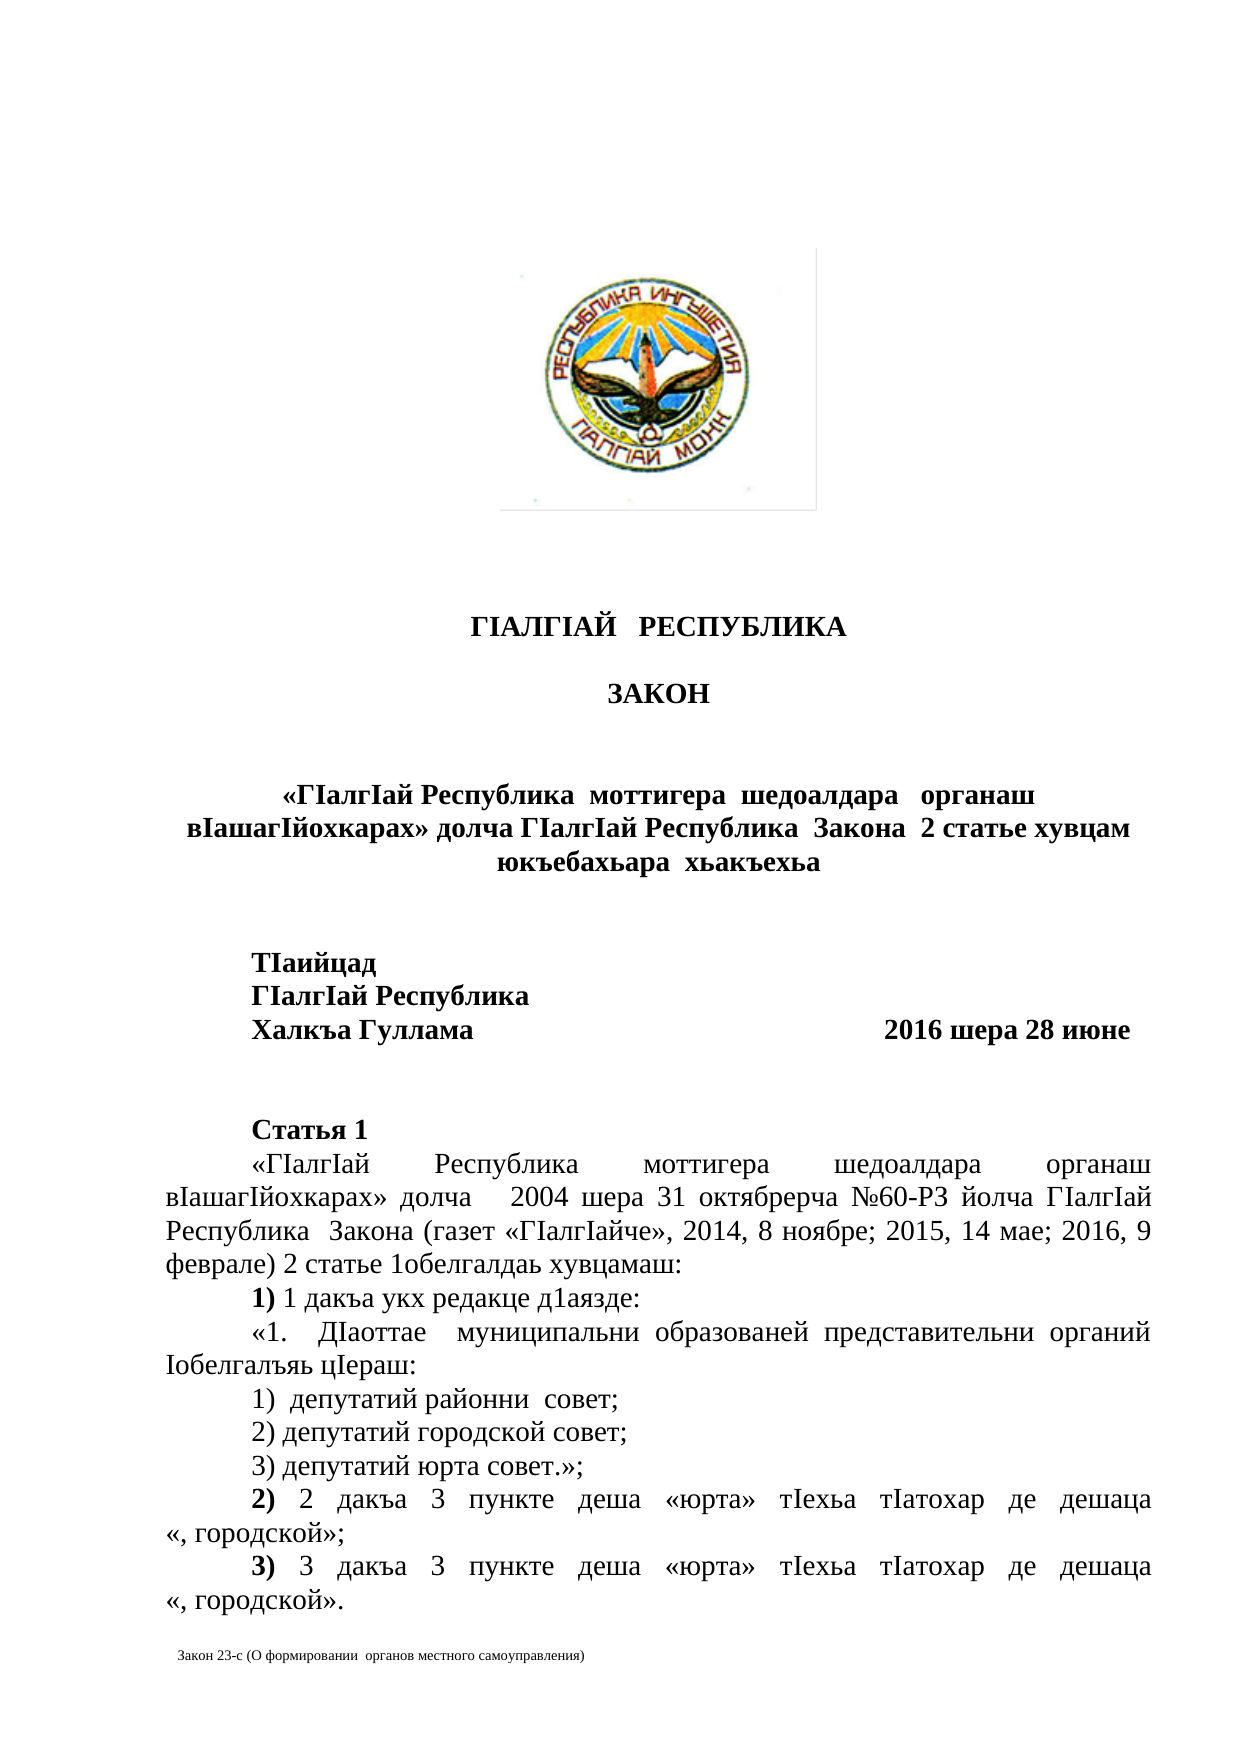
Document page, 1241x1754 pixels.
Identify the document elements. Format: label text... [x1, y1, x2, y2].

text ГIалгIай Республика [165, 978, 1152, 1012]
text 2) 2 дакъа 3 пункте деша «юрта» тIехьа тIатохар де дешаца «, городской»; [165, 1481, 1152, 1548]
text Статья 1 [165, 1112, 1152, 1146]
text 1) 1 дакъа укх редакце д1аязде: [165, 1280, 1152, 1314]
picture [500, 248, 818, 512]
text 3) депутатий юрта совет.»; [165, 1448, 1152, 1481]
text 1) депутатий районни совет; [165, 1381, 1152, 1414]
text ЗАКОН [165, 676, 1152, 710]
text 2) депутатий городской совет; [165, 1414, 1152, 1448]
text «ГIалгIай Республика моттигера шедоалдара органаш вIашагIйохкарах» долча ГIалгIай Республика Закона 2 статье хувцам юкъебахьара хьакъехьа [165, 777, 1152, 878]
text Халкъа Гуллама 2016 шера 28 июне [165, 1012, 1152, 1045]
text ТIаийцад [165, 945, 1152, 978]
text 3) 3 дакъа 3 пункте деша «юрта» тIехьа тIатохар де дешаца «, городской». [165, 1548, 1152, 1616]
text «1. ДIаоттае муниципальни образованей представительни органий Iобелгалъяь цIераш: [165, 1314, 1152, 1381]
text «ГIалгIай Республика моттигера шедоалдара органаш вIашагIйохкарах» долча 2004 шера 31 октябрерча №60-РЗ йолча ГIалгIай Республика Закона (газет «ГIалгIайче», 2014, 8 ноябре; 2015, 14 мае; 2016, 9 феврале) 2 статье 1обелгалдаь хувцамаш: [165, 1146, 1152, 1280]
text ГIАЛГIАЙ РЕСПУБЛИКА [165, 609, 1152, 643]
